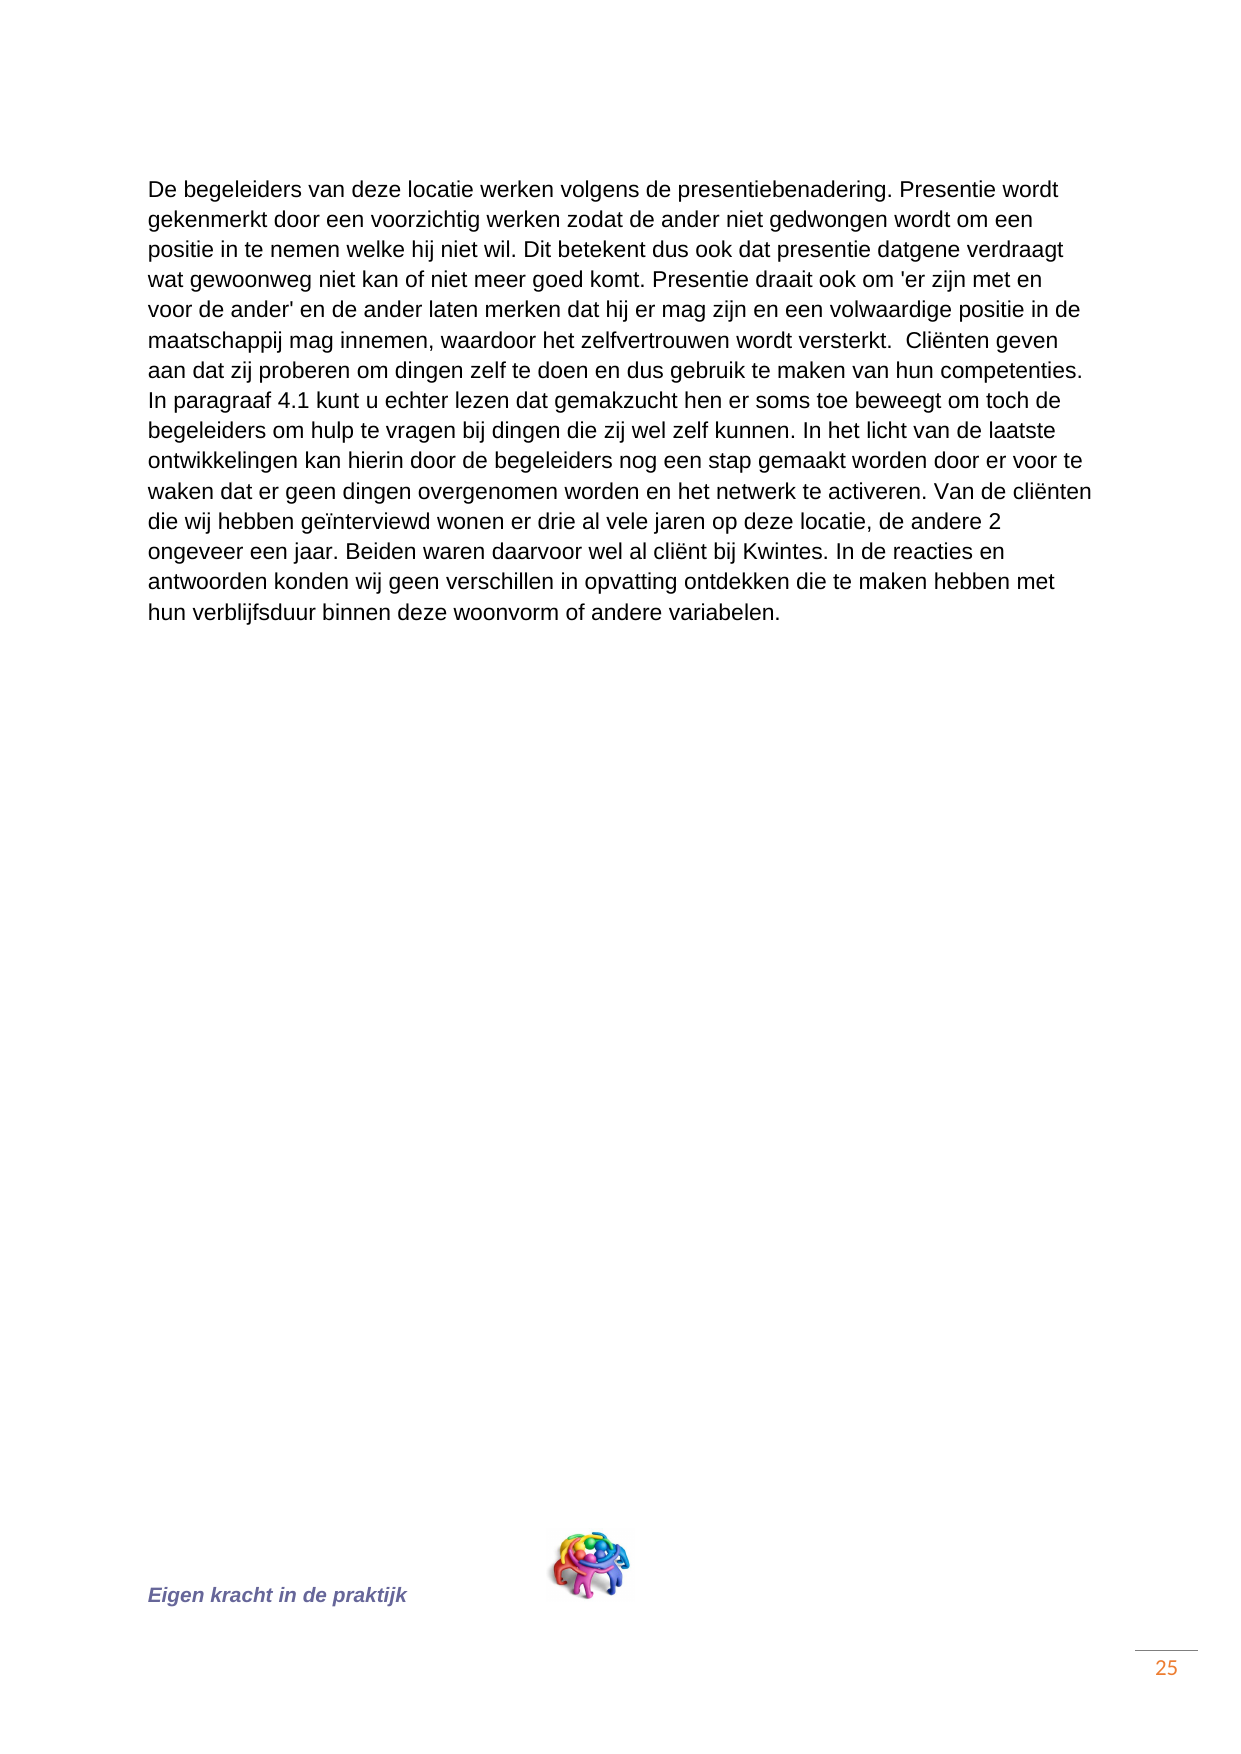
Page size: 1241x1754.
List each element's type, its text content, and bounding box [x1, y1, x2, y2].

text De begeleiders van deze locatie werken volgens de presentiebenadering. Presentie wordt gekenmerkt door een voorzichtig werken zodat de ander niet gedwongen wordt om een positie in te nemen welke hij niet wil. Dit betekent dus ook dat presentie datgene verdraagt wat gewoonweg niet kan of niet meer goed komt. Presentie draait ook om 'er zijn met en voor de ander' en de ander laten merken dat hij er mag zijn en een volwaardige positie in de maatschappij mag innemen, waardoor het zelfvertrouwen wordt versterkt. Cliënten geven aan dat zij proberen om dingen zelf te doen en dus gebruik te maken van hun competenties. In paragraaf 4.1 kunt u echter lezen dat gemakzucht hen er soms toe beweegt om toch de begeleiders om hulp te vragen bij dingen die zij wel zelf kunnen. In het licht van de laatste ontwikkelingen kan hierin door de begeleiders nog een stap gemaakt worden door er voor te waken dat er geen dingen overgenomen worden en het netwerk te activeren. Van de cliënten die wij hebben geïnterviewd wonen er drie al vele jaren op deze locatie, de andere 2 ongeveer een jaar. Beiden waren daarvoor wel al cliënt bij Kwintes. In de reacties en antwoorden konden wij geen verschillen in opvatting ontdekken die te maken hebben met hun verblijfsduur binnen deze woonvorm of andere variabelen. [148, 176, 1093, 655]
picture [546, 1528, 636, 1602]
